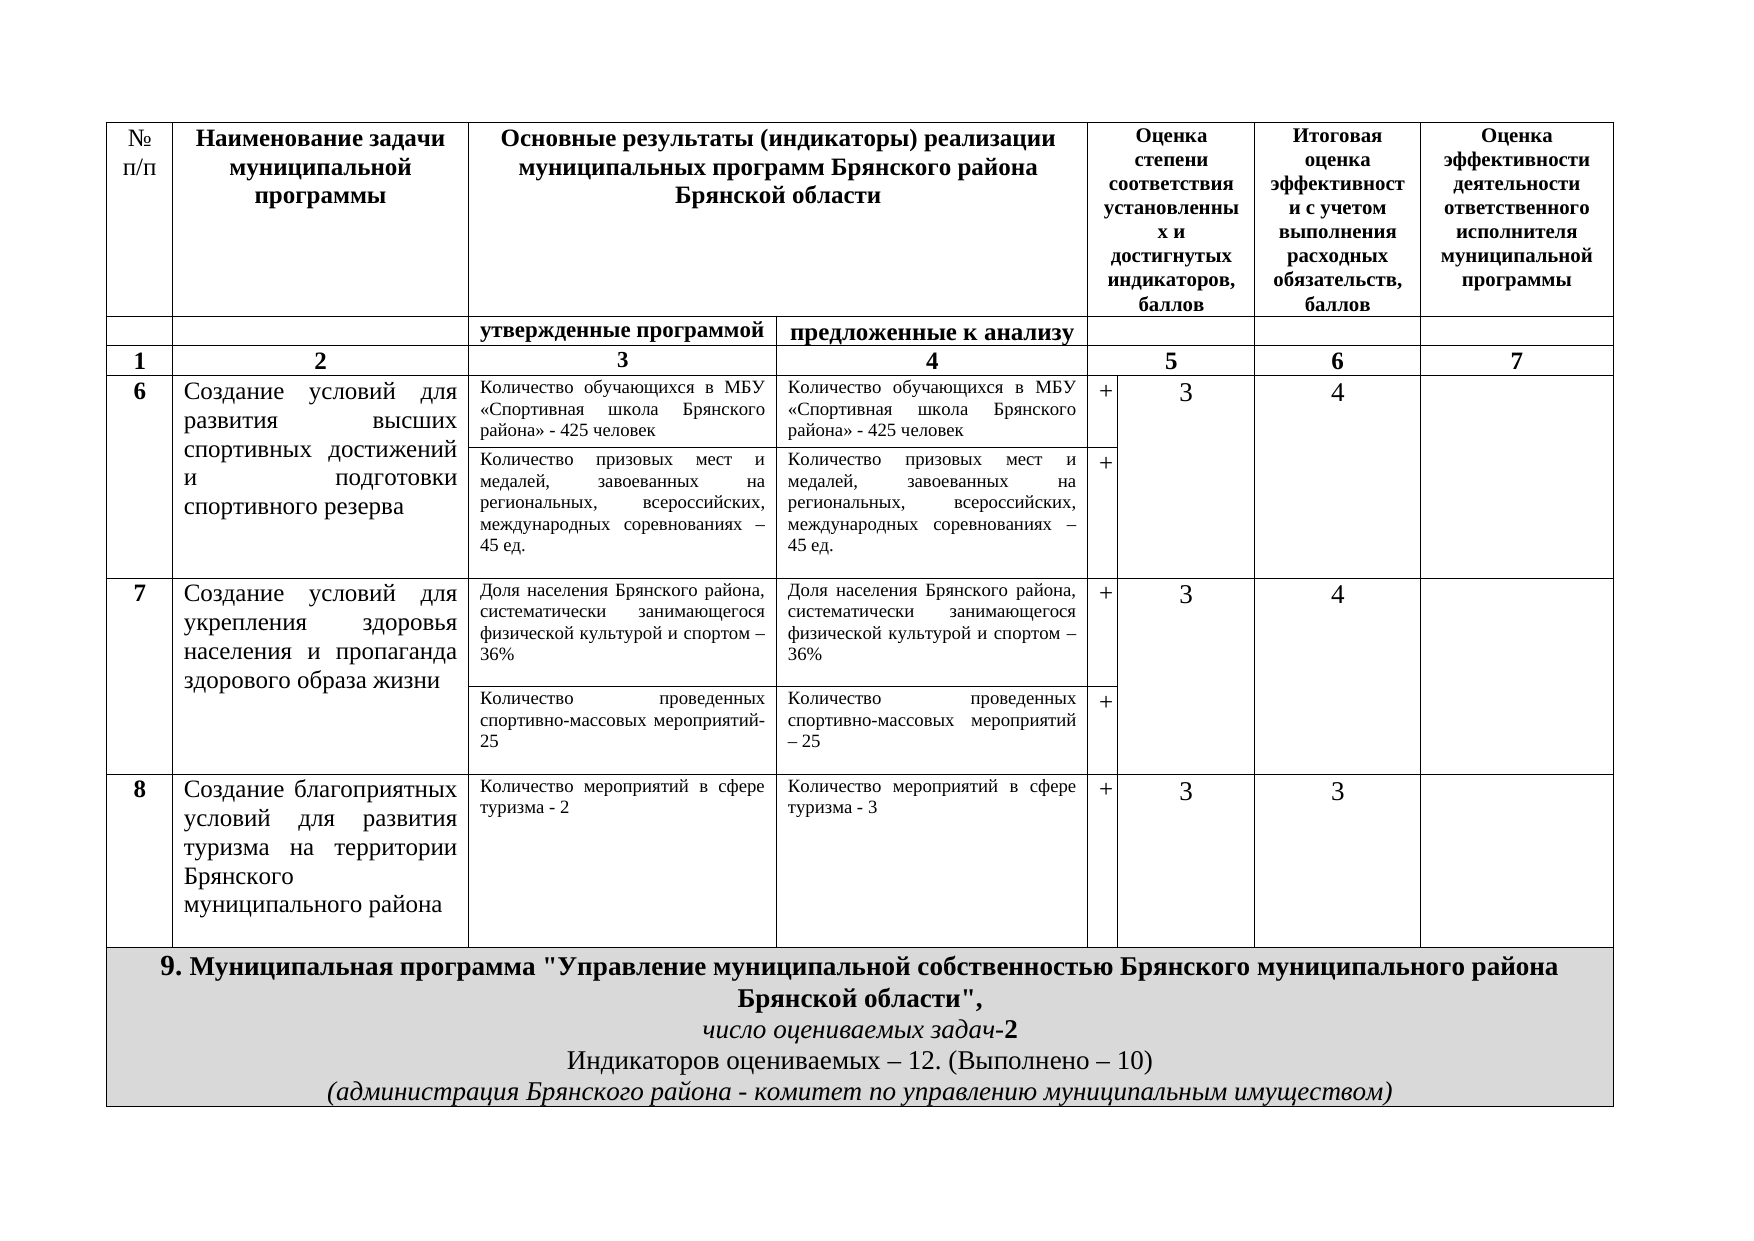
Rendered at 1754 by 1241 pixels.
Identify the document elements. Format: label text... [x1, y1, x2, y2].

table_cell Количество обучающихся в МБУ «Спортивная школа Брянского района» - 425 человек [777, 376, 1087, 447]
table_cell 8 [107, 775, 172, 947]
table_cell 3 [1255, 775, 1420, 947]
table_cell предложенные к анализу [777, 317, 1087, 345]
table_cell Количество призовых мест и медалей, завоеванных на региональных, всероссийских, международных соревнованиях – 45 ед. [469, 448, 776, 577]
table_cell утвержденные программой [469, 317, 776, 345]
table_cell 3 [1118, 579, 1254, 773]
table_cell 4 [777, 346, 1087, 375]
table_cell 4 [1255, 376, 1420, 577]
table_cell + [1088, 775, 1117, 947]
table_cell + [1088, 376, 1117, 447]
table_header Основные результаты (индикаторы) реализации муниципальных программ Брянского района Брянской области [469, 123, 1087, 316]
table_cell + [1088, 687, 1117, 773]
table_header Оценка эффективности деятельности ответственного исполнителя муниципальной программы [1421, 123, 1613, 316]
table_cell [1421, 775, 1613, 947]
table_header № п/п [107, 123, 172, 316]
table_cell 1 [107, 346, 172, 375]
table_cell 7 [1421, 346, 1613, 375]
table_cell [1255, 317, 1420, 345]
table_cell 3 [1118, 775, 1254, 947]
table_cell Количество призовых мест и медалей, завоеванных на региональных, всероссийских, международных соревнованиях – 45 ед. [777, 448, 1087, 577]
table_cell 3 [469, 346, 776, 375]
table_cell Количество проведенных спортивно-массовых мероприятий- 25 [469, 687, 776, 773]
table_cell Количество мероприятий в сфере туризма - 2 [469, 775, 776, 947]
table_cell + [1088, 448, 1117, 577]
table_cell Доля населения Брянского района, систематически занимающегося физической культурой и спортом – 36% [469, 579, 776, 686]
table_cell 2 [173, 346, 468, 375]
table_cell Создание благоприятных условий для развития туризма на территории Брянского муниципального района [173, 775, 468, 947]
table_cell 4 [1255, 579, 1420, 773]
table_cell [1421, 376, 1613, 577]
table_cell Создание условий для укрепления здоровья населения и пропаганда здорового образа жизни [173, 579, 468, 773]
table_header Итоговая оценка эффективности с учетом выполнения расходных обязательств, баллов [1255, 123, 1420, 316]
table_cell 7 [107, 579, 172, 773]
table_cell [1421, 579, 1613, 773]
table_cell Создание условий для развития высших спортивных достижений и подготовки спортивного резерва [173, 376, 468, 577]
table_cell 9. Муниципальная программа "Управление муниципальной собственностью Брянского муниципального района Брянской области", число оцениваемых задач-2 Индикаторов оцениваемых – 12. (Выполнено – 10) (администрация Брянского района - комитет по управлению муниципальным имуществом) [107, 948, 1613, 1106]
table_cell Доля населения Брянского района, систематически занимающегося физической культурой и спортом – 36% [777, 579, 1087, 686]
table_cell 5 [1088, 346, 1254, 375]
table_cell + [1088, 579, 1117, 686]
table_cell 6 [1255, 346, 1420, 375]
table_cell 6 [107, 376, 172, 577]
table_cell [1421, 317, 1613, 345]
table_cell [173, 317, 468, 345]
table_cell Количество мероприятий в сфере туризма - 3 [777, 775, 1087, 947]
table_cell Количество обучающихся в МБУ «Спортивная школа Брянского района» - 425 человек [469, 376, 776, 447]
table_header Наименование задачи муниципальной программы [173, 123, 468, 316]
table_cell 3 [1118, 376, 1254, 577]
table_cell [1088, 317, 1254, 345]
table_cell Количество проведенных спортивно-массовых мероприятий – 25 [777, 687, 1087, 773]
table_cell [107, 317, 172, 345]
table_header Оценка степени соответствия установленных и достигнутых индикаторов, баллов [1088, 123, 1254, 316]
